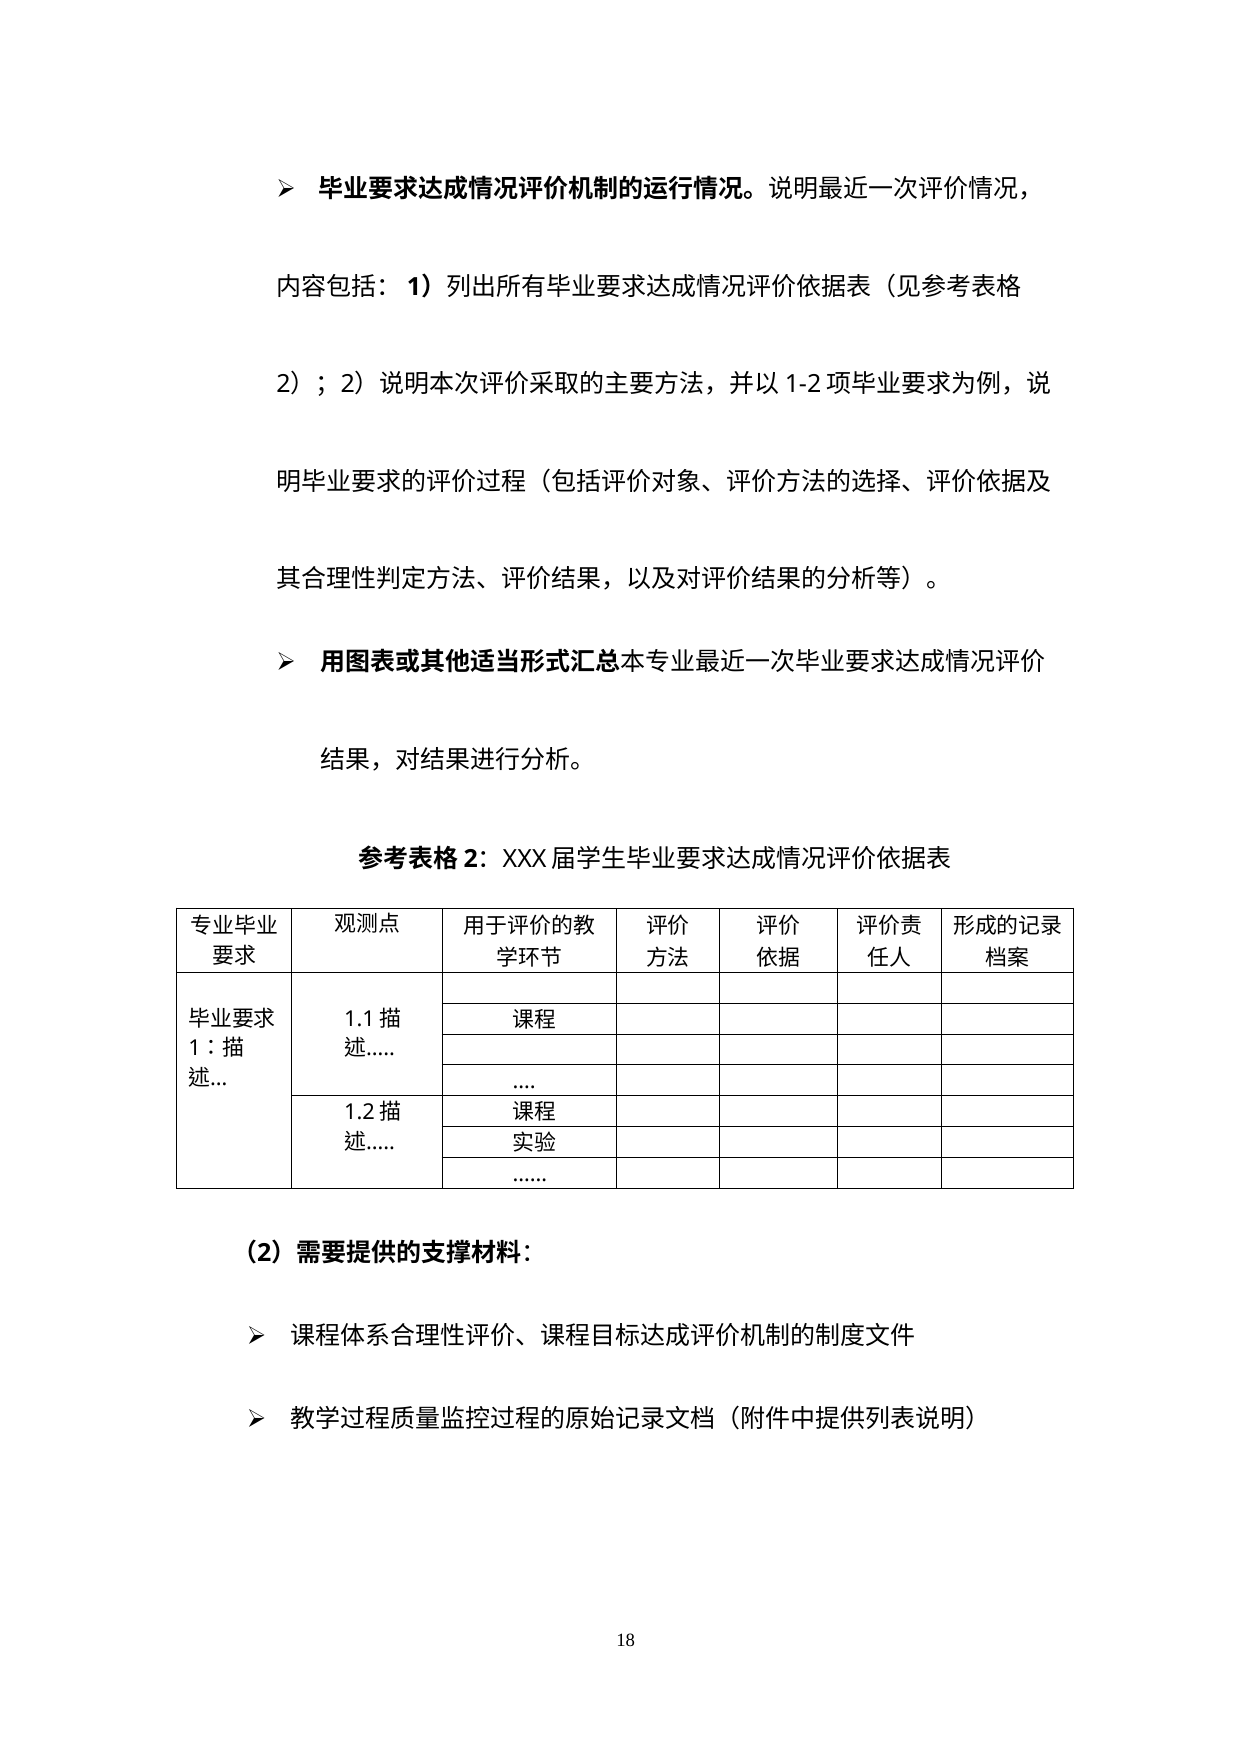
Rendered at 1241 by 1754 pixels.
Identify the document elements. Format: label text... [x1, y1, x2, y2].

table_cell [443, 1035, 616, 1064]
table_header 形成的记录档案 [942, 909, 1073, 972]
table_cell [617, 973, 719, 1003]
table_cell [942, 1096, 1073, 1126]
table_cell [617, 1004, 719, 1033]
table_cell [720, 1065, 837, 1095]
table_cell [942, 1035, 1073, 1064]
table_cell [942, 1127, 1073, 1157]
table_cell …. [443, 1065, 616, 1095]
table_cell [838, 1035, 941, 1064]
table_header 观测点 [292, 909, 442, 972]
table_cell …… [443, 1158, 616, 1188]
table_cell [942, 1004, 1073, 1033]
table_cell [942, 1065, 1073, 1095]
table_cell 实验 [443, 1127, 616, 1157]
table_cell [942, 1158, 1073, 1188]
table_cell [720, 973, 837, 1003]
table_cell 1.1描述….. [292, 973, 442, 1095]
table_cell [720, 1004, 837, 1033]
table_cell [838, 1158, 941, 1188]
table_cell [443, 973, 616, 1003]
table_cell [720, 1096, 837, 1126]
table_cell [838, 1127, 941, 1157]
table_cell [838, 1096, 941, 1126]
text 参考表格2：XXX届学生毕业要求达成情况评价依据表 [247, 824, 1063, 889]
table_cell 毕业要求1：描述… [177, 973, 291, 1188]
table_header 专业毕业要求 [177, 909, 291, 972]
list 教学过程质量监控过程的原始记录文档（附件中提供列表说明） [247, 1384, 1063, 1449]
table_cell 课程 [443, 1004, 616, 1033]
table_cell [720, 1035, 837, 1064]
table_cell 1.2描述….. [292, 1096, 442, 1188]
table_header 评价责任人 [838, 909, 941, 972]
table_cell [720, 1158, 837, 1188]
list （2）需要提供的支撑材料： [188, 1218, 1063, 1283]
table_cell [617, 1065, 719, 1095]
table_header 评价 方法 [617, 909, 719, 972]
table_cell [838, 1004, 941, 1033]
table_cell [617, 1096, 719, 1126]
table_cell [942, 973, 1073, 1003]
list 毕业要求达成情况评价机制的运行情况。说明最近一次评价情况，内容包括： 1）列出所有毕业要求达成情况评价依据表（见参考表格2）；2）说明本次评价采取的主要方法，并以1-2项毕业要求为例，说明毕业要求的评价过程（包括评价对象、评价方法的选择、评价依据及其合理性判定方法、评价结果，以及对评价结果的分析等）。 [276, 154, 1063, 609]
table_cell [617, 1127, 719, 1157]
list 课程体系合理性评价、课程目标达成评价机制的制度文件 [247, 1301, 1063, 1366]
table_cell [838, 973, 941, 1003]
table_cell [617, 1158, 719, 1188]
table_cell [720, 1127, 837, 1157]
table_header 评价 依据 [720, 909, 837, 972]
table_header 用于评价的教学环节 [443, 909, 616, 972]
table_cell 课程 [443, 1096, 616, 1126]
table_cell [838, 1065, 941, 1095]
table_cell [617, 1035, 719, 1064]
list 用图表或其他适当形式汇总本专业最近一次毕业要求达成情况评价结果，对结果进行分析。 [276, 627, 1063, 790]
